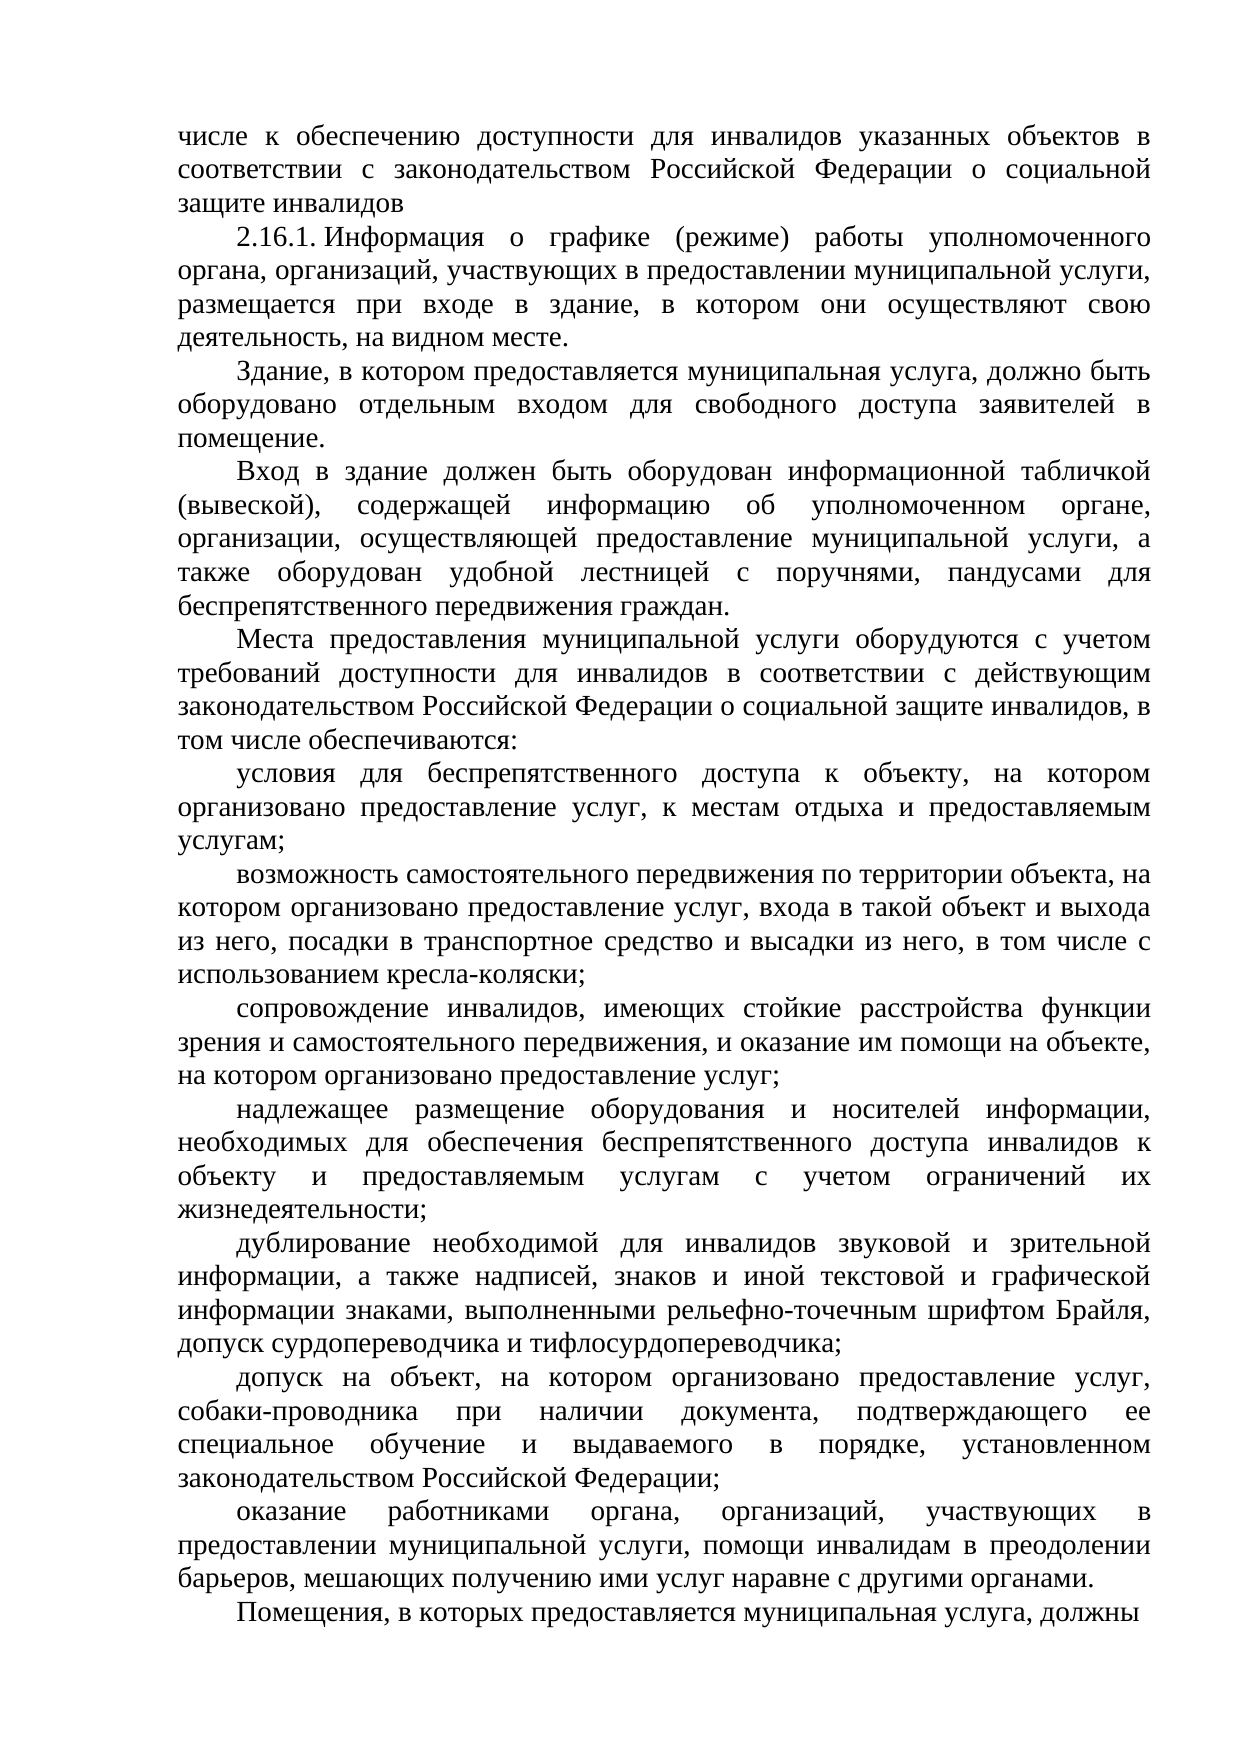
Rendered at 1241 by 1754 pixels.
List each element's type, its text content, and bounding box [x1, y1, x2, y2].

text Места предоставления муниципальной услуги оборудуются с учетом требований доступности для инвалидов в соответствии с действующим законодательством Российской Федерации о социальной защите инвалидов, в том числе обеспечиваются: [177, 621, 1152, 755]
text условия для беспрепятственного доступа к объекту, на котором организовано предоставление услуг, к местам отдыха и предоставляемым услугам; [177, 755, 1152, 856]
text допуск на объект, на котором организовано предоставление услуг, собаки-проводника при наличии документа, подтверждающего ее специальное обучение и выдаваемого в порядке, установленном законодательством Российской Федерации; [177, 1359, 1152, 1493]
text 2.16.1. Информация о графике (режиме) работы уполномоченного органа, организаций, участвующих в предоставлении муниципальной услуги, размещается при входе в здание, в котором они осуществляют свою деятельность, на видном месте. [177, 219, 1152, 353]
text дублирование необходимой для инвалидов звуковой и зрительной информации, а также надписей, знаков и иной текстовой и графической информации знаками, выполненными рельефно-точечным шрифтом Брайля, допуск сурдопереводчика и тифлосурдопереводчика; [177, 1225, 1152, 1359]
text оказание работниками органа, организаций, участвующих в предоставлении муниципальной услуги, помощи инвалидам в преодолении барьеров, мешающих получению ими услуг наравне с другими органами. [177, 1493, 1152, 1594]
text Помещения, в которых предоставляется муниципальная услуга, должны [177, 1594, 1152, 1627]
text сопровождение инвалидов, имеющих стойкие расстройства функции зрения и самостоятельного передвижения, и оказание им помощи на объекте, на котором организовано предоставление услуг; [177, 990, 1152, 1091]
text Вход в здание должен быть оборудован информационной табличкой (вывеской), содержащей информацию об уполномоченном органе, организации, осуществляющей предоставление муниципальной услуги, а также оборудован удобной лестницей с поручнями, пандусами для беспрепятственного передвижения граждан. [177, 453, 1152, 621]
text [177, 118, 1152, 219]
text надлежащее размещение оборудования и носителей информации, необходимых для обеспечения беспрепятственного доступа инвалидов к объекту и предоставляемым услугам с учетом ограничений их жизнедеятельности; [177, 1091, 1152, 1225]
text Здание, в котором предоставляется муниципальная услуга, должно быть оборудовано отдельным входом для свободного доступа заявителей в помещение. [177, 353, 1152, 453]
text возможность самостоятельного передвижения по территории объекта, на котором организовано предоставление услуг, входа в такой объект и выхода из него, посадки в транспортное средство и высадки из него, в том числе с использованием кресла-коляски; [177, 856, 1152, 990]
